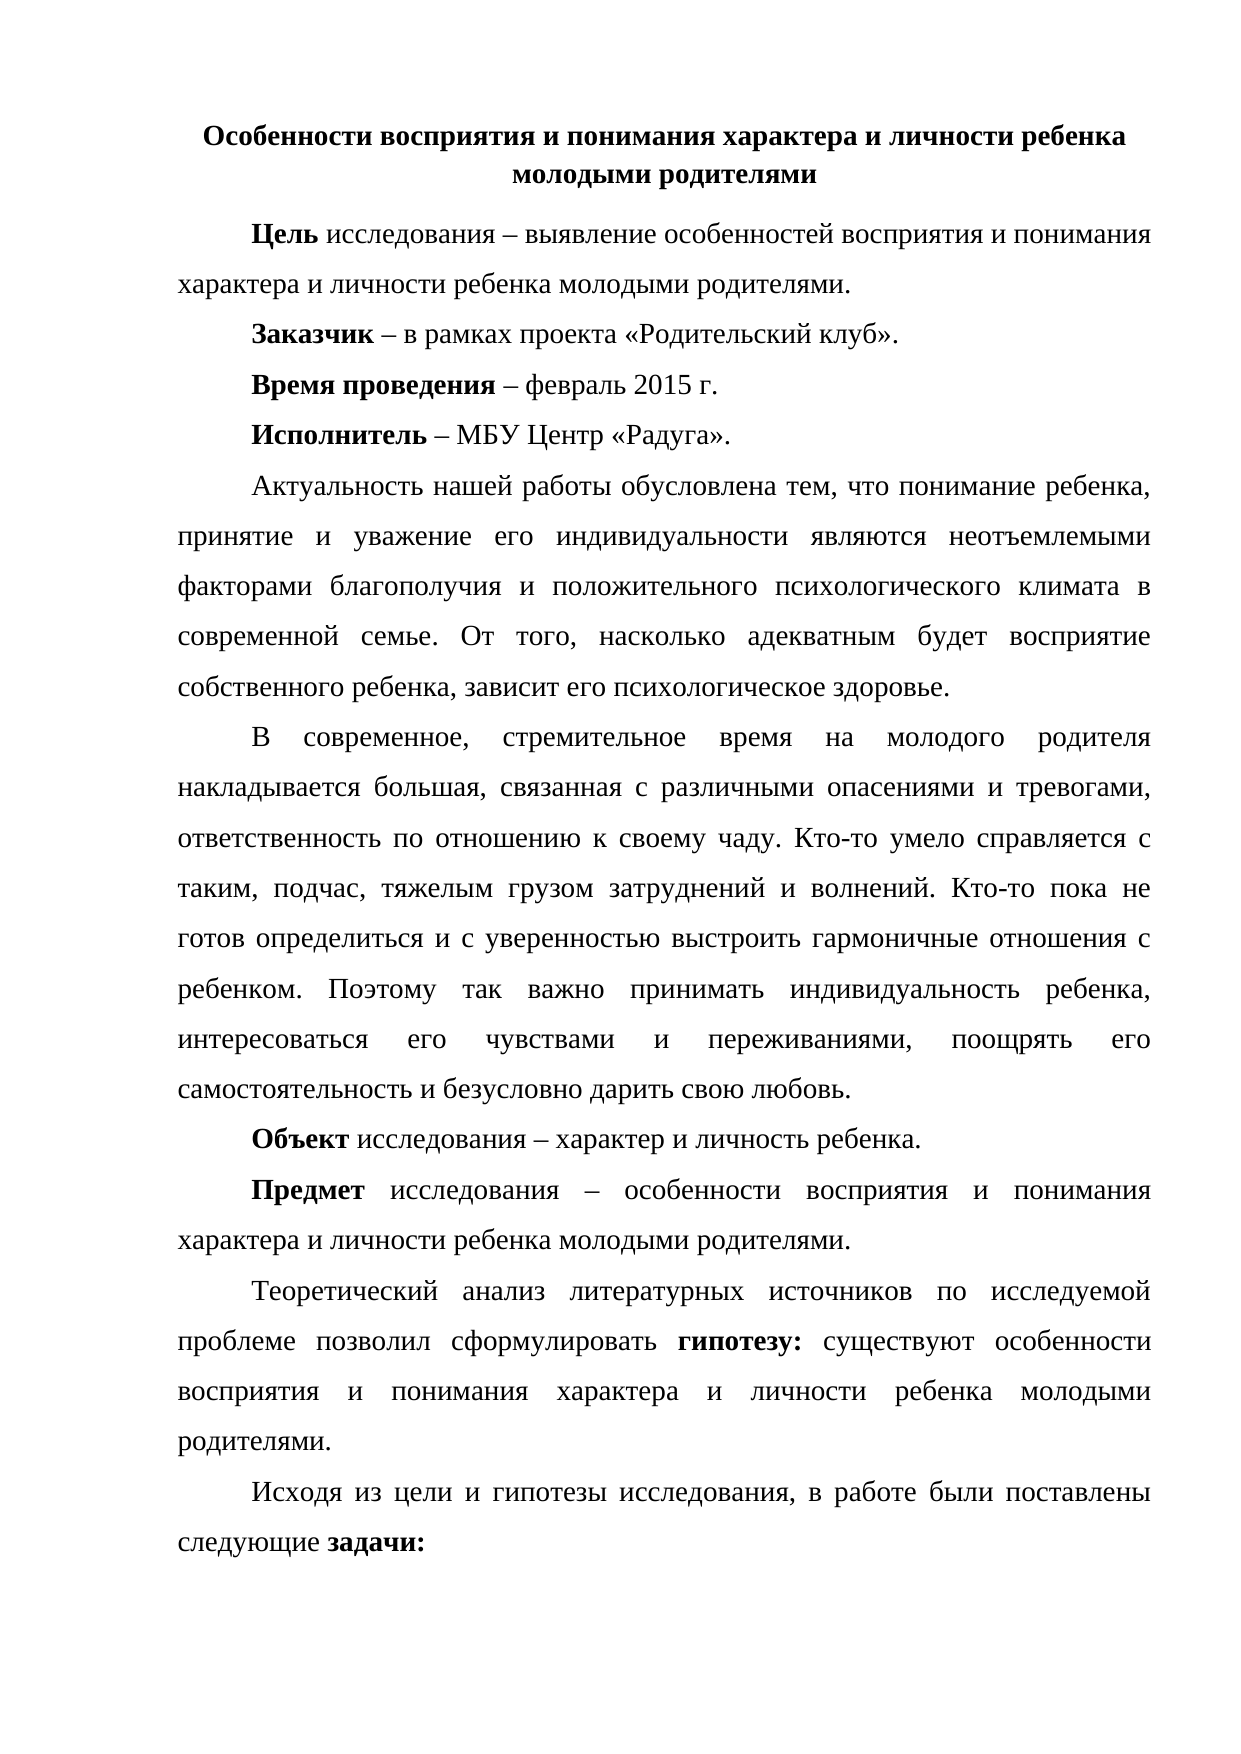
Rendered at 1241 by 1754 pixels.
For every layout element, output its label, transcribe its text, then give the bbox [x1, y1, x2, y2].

text Объект исследования – характер и личность ребенка. [177, 1122, 1152, 1155]
text Исходя из цели и гипотезы исследования, в работе были поставлены следующие задачи: [177, 1474, 1152, 1558]
text Актуальность нашей работы обусловлена тем, что понимание ребенка, принятие и уважение его индивидуальности являются неотъемлемыми факторами благополучия и положительного психологического климата в современной семье. От того, насколько адекватным будет восприятие собственного ребенка, зависит его психологическое здоровье. [177, 468, 1152, 702]
text Время проведения – февраль 2015 г. [177, 367, 1152, 401]
text В современное, стремительное время на молодого родителя накладывается большая, связанная с различными опасениями и тревогами, ответственность по отношению к своему чаду. Кто-то умело справляется с таким, подчас, тяжелым грузом затруднений и волнений. Кто-то пока не готов определиться и с уверенностью выстроить гармоничные отношения с ребенком. Поэтому так важно принимать индивидуальность ребенка, интересоваться его чувствами и переживаниями, поощрять его самостоятельность и безусловно дарить свою любовь. [177, 719, 1152, 1105]
text Предмет исследования – особенности восприятия и понимания характера и личности ребенка молодыми родителями. [177, 1172, 1152, 1256]
text Особенности восприятия и понимания характера и личности ребенка молодыми родителями [177, 118, 1152, 190]
text Теоретический анализ литературных источников по исследуемой проблеме позволил сформулировать гипотезу: существуют особенности восприятия и понимания характера и личности ребенка молодыми родителями. [177, 1273, 1152, 1457]
text Заказчик – в рамках проекта «Родительский клуб». [177, 317, 1152, 350]
text Исполнитель – МБУ Центр «Радуга». [177, 417, 1152, 451]
text Цель исследования – выявление особенностей восприятия и понимания характера и личности ребенка молодыми родителями. [177, 216, 1152, 300]
